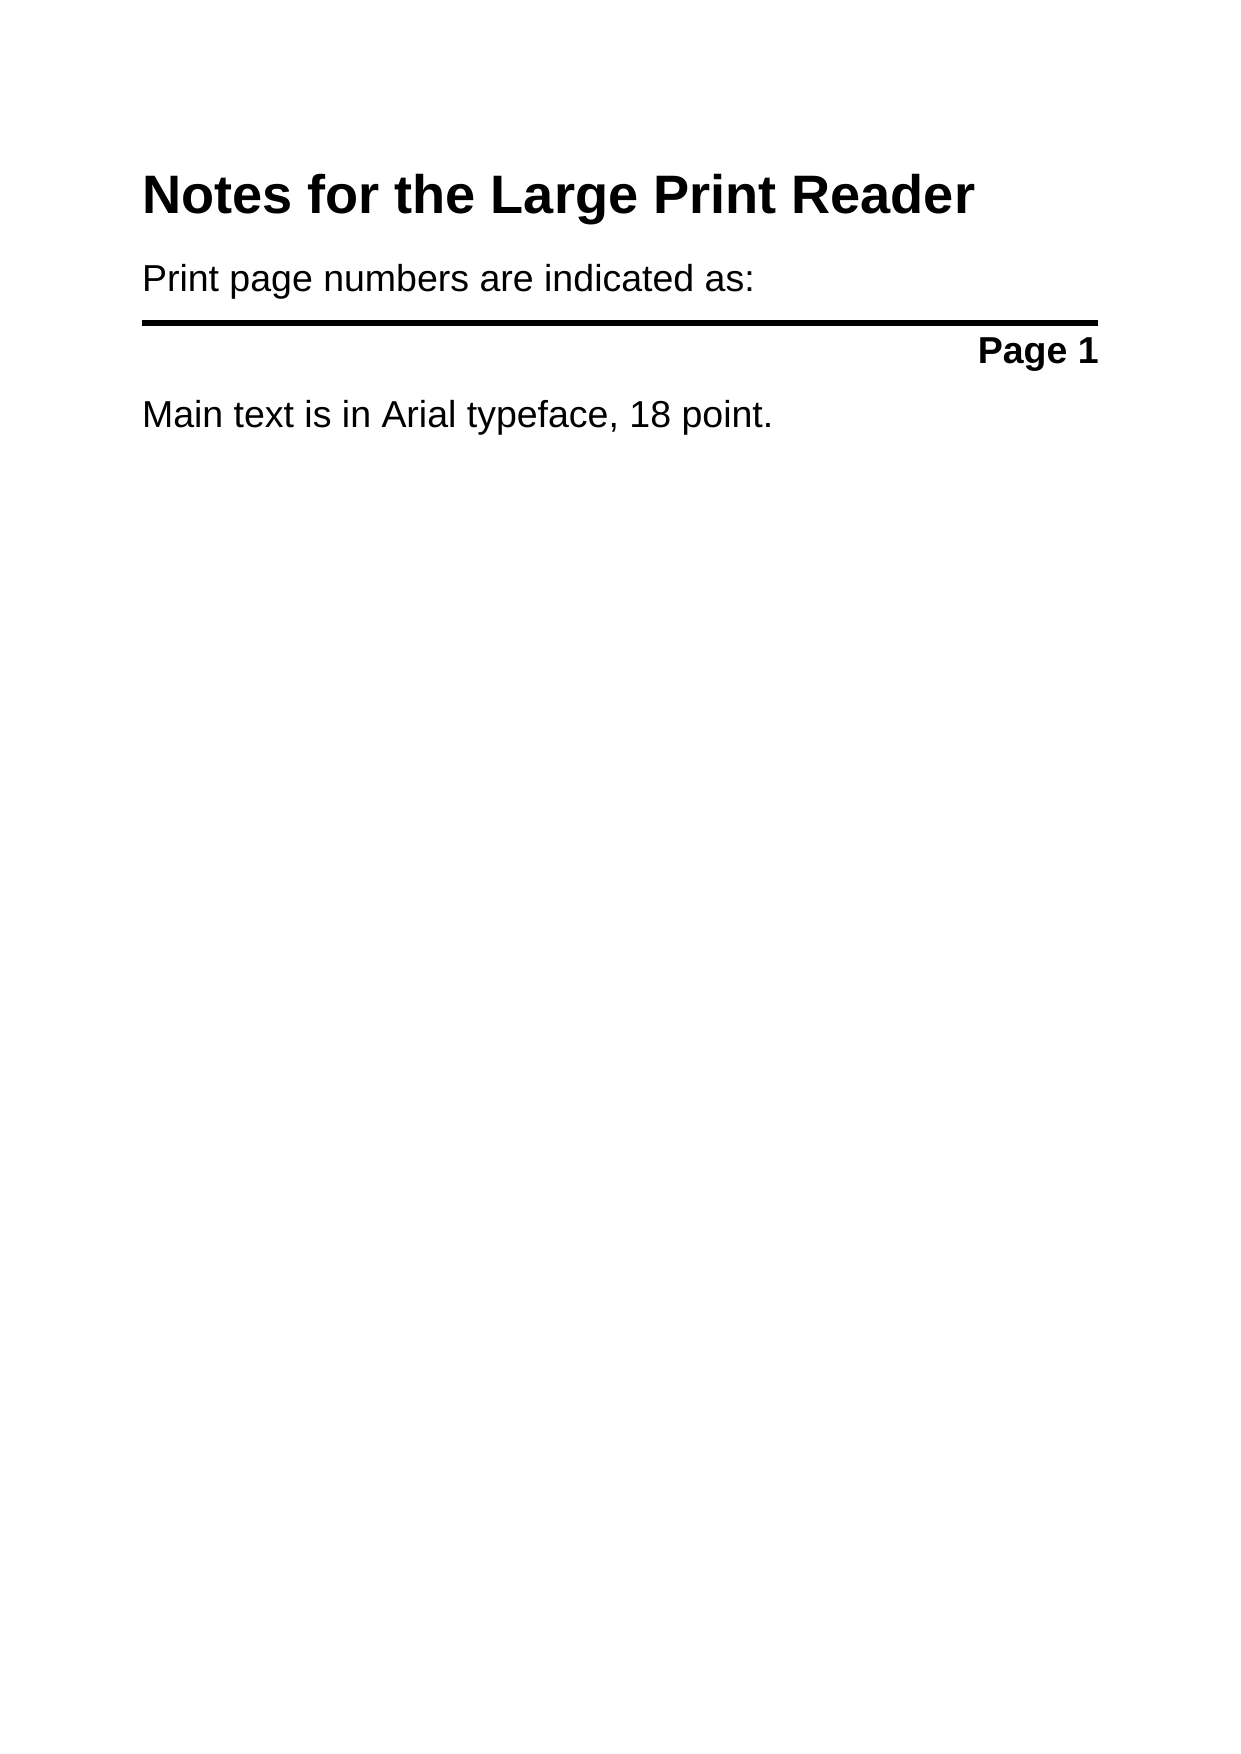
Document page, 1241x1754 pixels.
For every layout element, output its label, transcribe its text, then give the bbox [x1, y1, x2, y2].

subtitle Notes for the Large Print Reader [142, 162, 1098, 225]
text Main text is in Arial typeface, 18 point. [142, 393, 1098, 436]
text Print page numbers are indicated as: [142, 256, 1098, 299]
text Page 1 [142, 326, 1098, 372]
